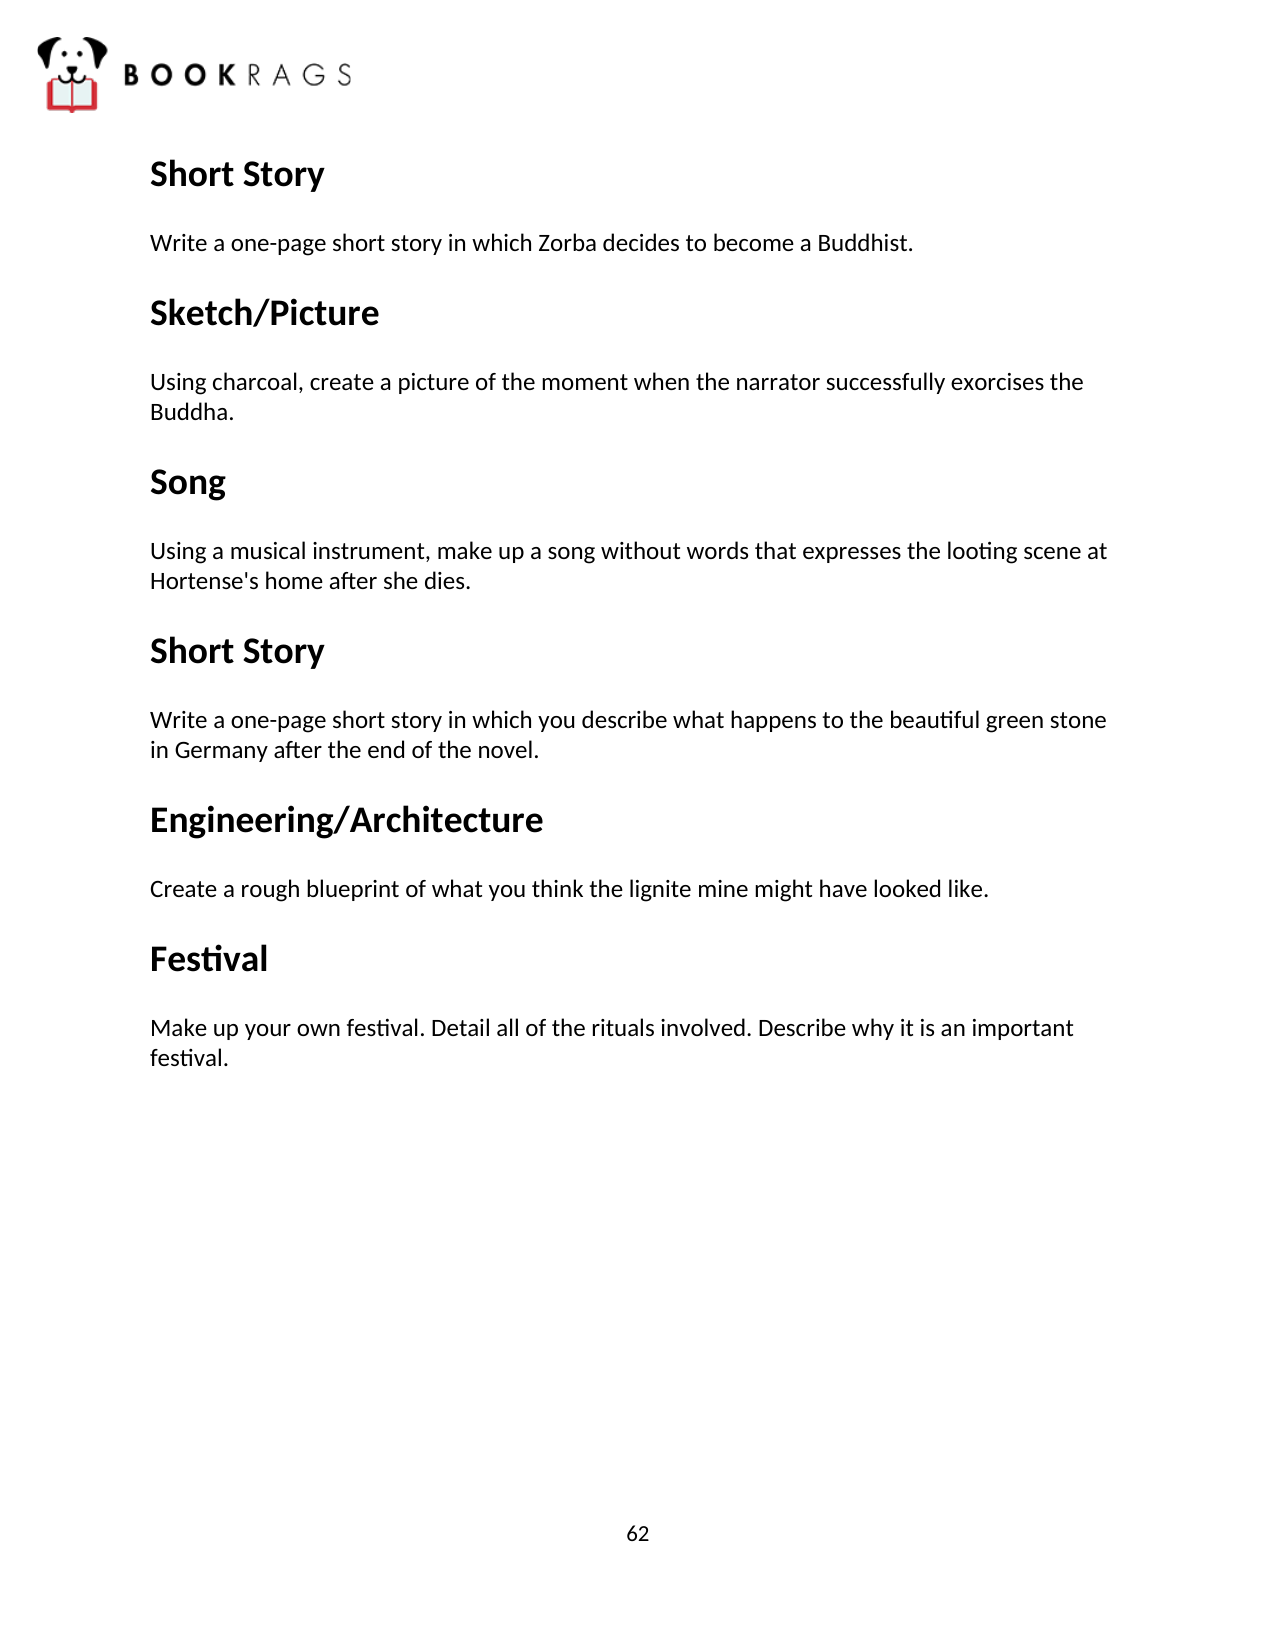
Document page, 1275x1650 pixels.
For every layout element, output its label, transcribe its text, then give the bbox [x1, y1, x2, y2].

text Using charcoal, create a picture of the moment when the narrator successfully exorcises the Buddha. [150, 366, 1125, 427]
text Create a rough blueprint of what you think the lignite mine might have looked like. [150, 873, 1125, 904]
text Sketch/Picture [150, 289, 1125, 334]
text Write a one-page short story in which Zorba decides to become a Buddhist. [150, 227, 1125, 257]
text Engineering/Architecture [150, 796, 1125, 842]
text Write a one-page short story in which you describe what happens to the beautiful green stone in Germany after the end of the novel. [150, 704, 1125, 765]
text Short Story [150, 627, 1125, 673]
text Using a musical instrument, make up a song without words that expresses the looting scene at Hortense's home after she dies. [150, 535, 1125, 596]
text Song [150, 458, 1125, 504]
text Festival [150, 935, 1125, 981]
text Make up your own festival. Detail all of the rituals involved. Describe why it is an important festival. [150, 1012, 1125, 1073]
picture [37, 37, 351, 113]
text Short Story [150, 150, 1125, 196]
